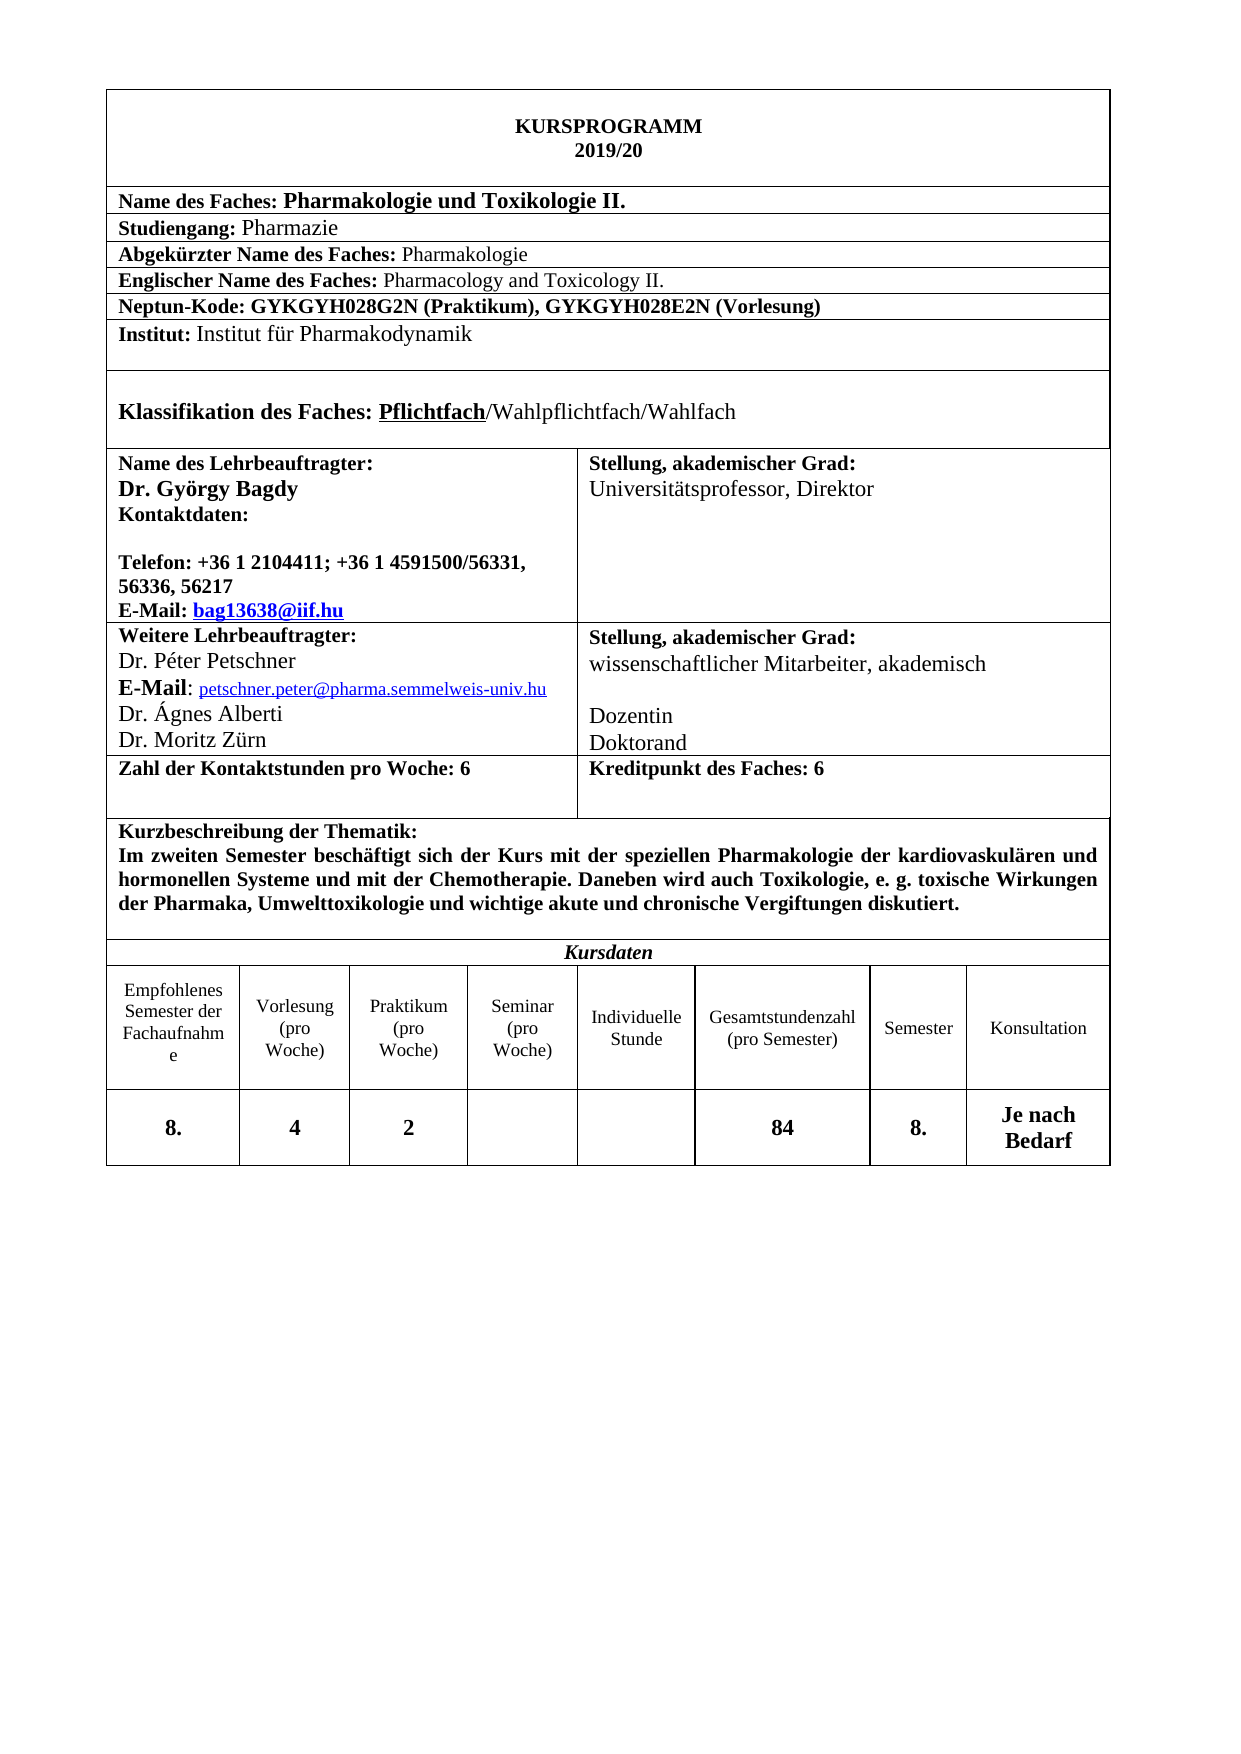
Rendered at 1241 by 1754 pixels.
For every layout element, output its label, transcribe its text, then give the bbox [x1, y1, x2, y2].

table_cell Empfohlenes Semester der Fachaufnahme [107, 966, 239, 1089]
table_cell Name des Faches: Pharmakologie und Toxikologie II. [107, 187, 1109, 213]
table_cell Stellung, akademischer Grad: Universitätsprofessor, Direktor [578, 449, 1110, 622]
table_cell Je nach Bedarf [967, 1090, 1109, 1165]
table_cell 8. [107, 1090, 239, 1165]
table_cell Vorlesung (pro Woche) [240, 966, 349, 1089]
table_cell Kurzbeschreibung der Thematik: Im zweiten Semester beschäftigt sich der Kurs mit der speziellen Pharmakologie der kardiovaskulären und hormonellen Systeme und mit der Chemotherapie. Daneben wird auch Toxikologie, e. g. toxische Wirkungen der Pharmaka, Umwelttoxikologie und wichtige akute und chronische Vergiftungen diskutiert. [107, 819, 1109, 939]
table_cell Klassifikation des Faches: Pflichtfach/Wahlpflichtfach/Wahlfach [107, 371, 1109, 448]
table_cell 2 [350, 1090, 467, 1165]
table_cell Abgekürzter Name des Faches: Pharmakologie [107, 242, 1109, 267]
table_cell Praktikum (pro Woche) [350, 966, 467, 1089]
table_cell 4 [240, 1090, 349, 1165]
table_cell [468, 1090, 577, 1165]
table_header KURSPROGRAMM 2019/20 [107, 90, 1109, 186]
table_cell Zahl der Kontaktstunden pro Woche: 6 [107, 756, 577, 818]
table_cell 84 [696, 1090, 869, 1165]
table_cell Stellung, akademischer Grad: wissenschaftlicher Mitarbeiter, akademisch Dozentin Doktorand [578, 623, 1110, 755]
table_cell Studiengang: Pharmazie [107, 214, 1109, 241]
table_cell Kreditpunkt des Faches: 6 [578, 756, 1110, 818]
table_cell Semester [871, 966, 966, 1089]
table_cell Konsultation [967, 966, 1109, 1089]
table_cell Individuelle Stunde [578, 966, 694, 1089]
table_cell Institut: Institut für Pharmakodynamik [107, 320, 1109, 370]
table_cell Weitere Lehrbeauftragter: Dr. Péter Petschner E-Mail: petschner.peter@pharma.semmelweis-univ.hu Dr. Ágnes Alberti Dr. Moritz Zürn [107, 623, 577, 755]
table_cell Name des Lehrbeauftragter: Dr. György Bagdy Kontaktdaten: Telefon: +36 1 2104411; +36 1 4591500/56331, 56336, 56217 E-Mail: bag13638@iif.hu [107, 449, 577, 622]
table_cell Englischer Name des Faches: Pharmacology and Toxicology II. [107, 268, 1109, 293]
table_cell [578, 1090, 694, 1165]
table_cell Gesamtstundenzahl (pro Semester) [696, 966, 869, 1089]
table_cell Neptun-Kode: GYKGYH028G2N (Praktikum), GYKGYH028E2N (Vorlesung) [107, 294, 1109, 319]
table_cell Kursdaten [107, 940, 1109, 965]
table_cell Seminar (pro Woche) [468, 966, 577, 1089]
table_cell 8. [871, 1090, 966, 1165]
